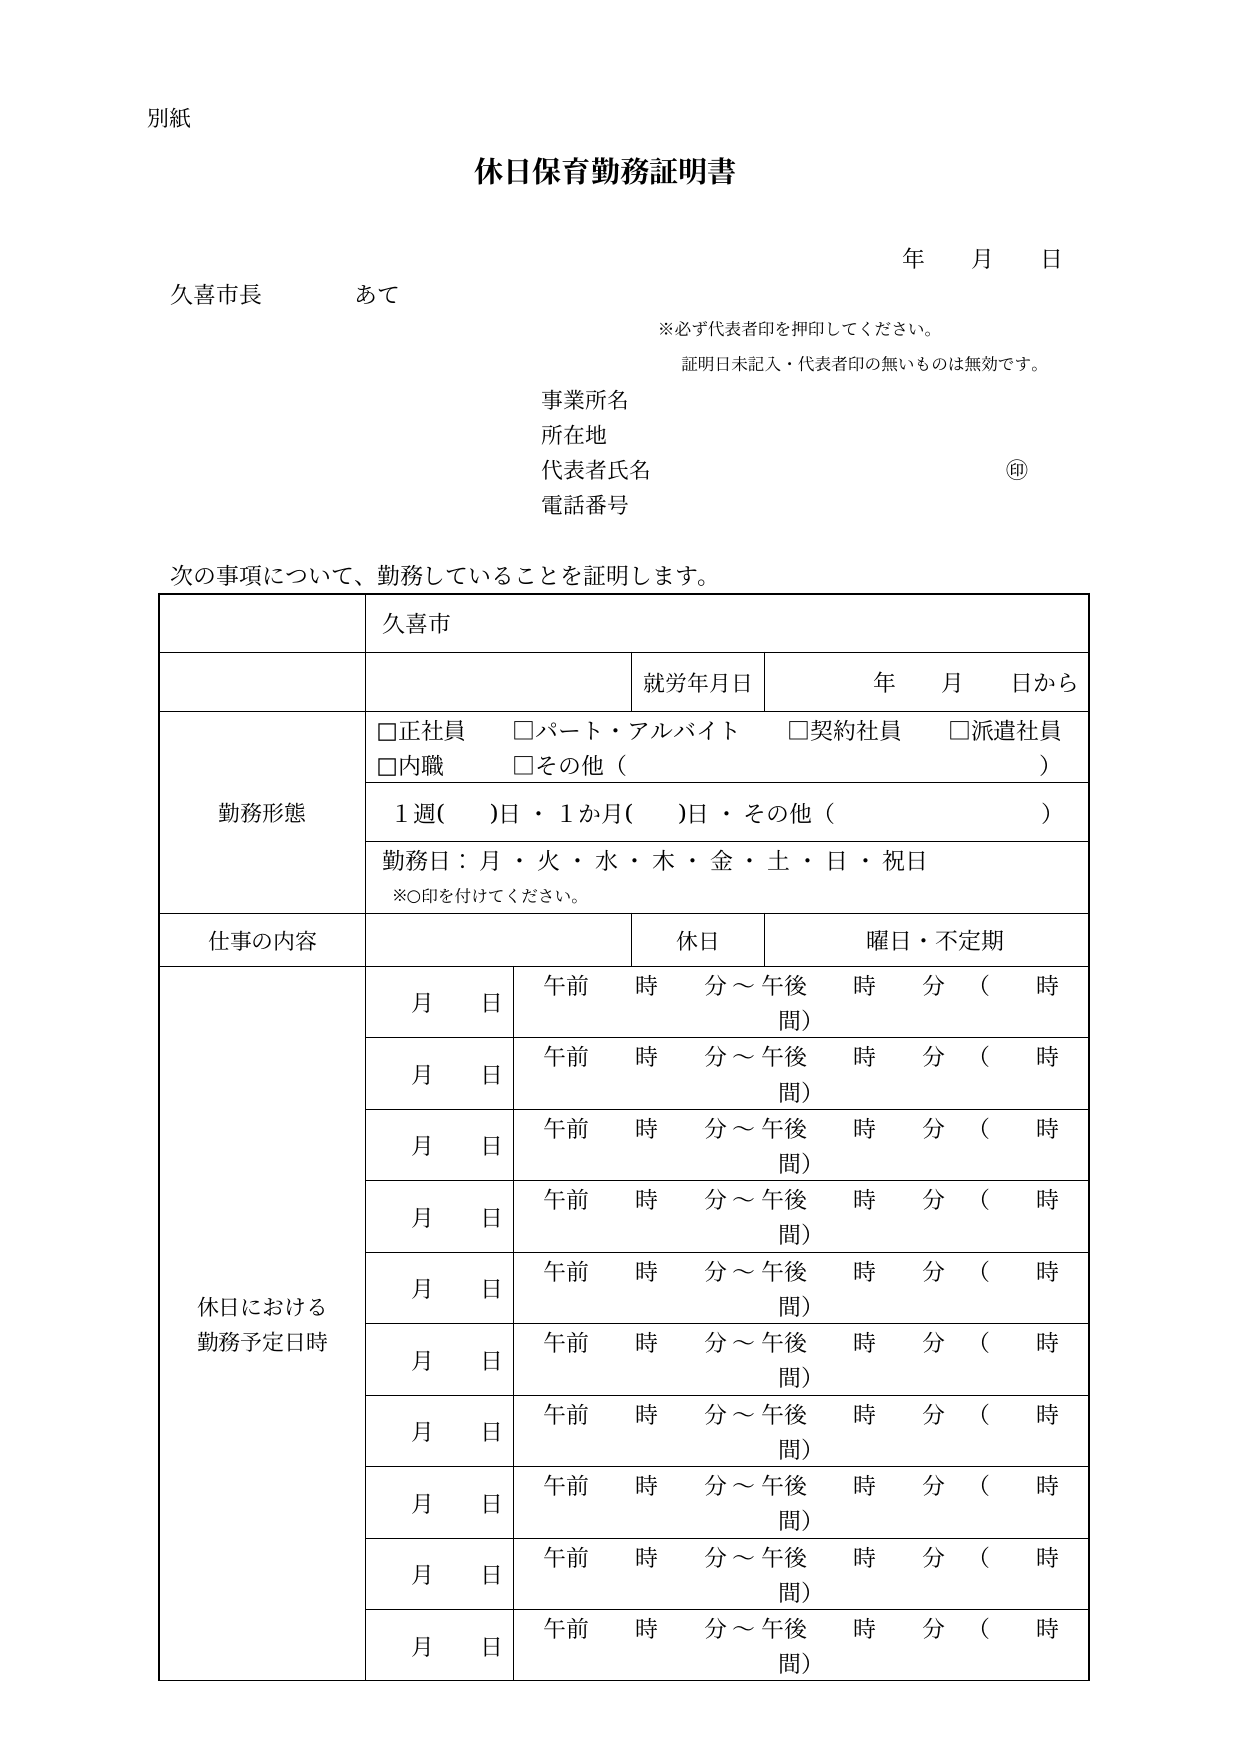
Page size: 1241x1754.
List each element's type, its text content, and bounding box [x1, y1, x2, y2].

table_cell 月 日 [366, 1181, 513, 1252]
table_cell 休日における 勤務予定日時 [160, 967, 365, 1680]
table_cell 曜日・不定期 [765, 914, 1088, 966]
text 次の事項について、勤務していることを証明します。 [148, 557, 1063, 592]
table_cell 勤務日： 月 ・ 火 ・ 水 ・ 木 ・ 金 ・ 土 ・ 日 ・ 祝日 ※○印を付けてください。 [366, 842, 1088, 913]
table_cell 午前 時 分 ～ 午後 時 分 （ 時間） [514, 1324, 1088, 1394]
table_cell 月 日 [366, 967, 513, 1037]
table_cell 午前 時 分 ～ 午後 時 分 （ 時間） [514, 1038, 1088, 1109]
table_header 久喜市 [366, 595, 1088, 652]
table_cell 休日 [632, 914, 764, 966]
text ※必ず代表者印を押印してください。 [148, 311, 1063, 346]
table_cell 月 日 [366, 1610, 513, 1680]
table_cell 午前 時 分 ～ 午後 時 分 （ 時間） [514, 1467, 1088, 1537]
table_cell 月 日 [366, 1324, 513, 1394]
text 別紙 [148, 99, 1063, 135]
text 電話番号 [148, 487, 1063, 522]
text 休日保育勤務証明書 [148, 135, 1063, 205]
text 証明日未記入・代表者印の無いものは無効です。 [148, 346, 1063, 381]
table_cell 午前 時 分 ～ 午後 時 分 （ 時間） [514, 1253, 1088, 1323]
table_cell [366, 653, 631, 711]
table_cell [160, 653, 365, 711]
table_cell [366, 914, 631, 966]
text 所在地 [148, 416, 1063, 452]
table_cell 月 日 [366, 1467, 513, 1537]
text 年 月 日 [148, 240, 1063, 276]
table_cell 午前 時 分 ～ 午後 時 分 （ 時間） [514, 1396, 1088, 1466]
table_cell □正社員 □パート・アルバイト □契約社員 □派遣社員 □内職 □その他（ ） [366, 712, 1088, 782]
table_cell 午前 時 分 ～ 午後 時 分 （ 時間） [514, 967, 1088, 1037]
table_cell 仕事の内容 [160, 914, 365, 966]
table_cell 月 日 [366, 1396, 513, 1466]
text 代表者氏名 ㊞ [148, 452, 1063, 487]
table_cell 月 日 [366, 1038, 513, 1109]
table_cell 月 日 [366, 1253, 513, 1323]
table_cell 月 日 [366, 1110, 513, 1180]
table_cell 午前 時 分 ～ 午後 時 分 （ 時間） [514, 1610, 1088, 1680]
table_cell 午前 時 分 ～ 午後 時 分 （ 時間） [514, 1110, 1088, 1180]
table_cell 就労年月日 [632, 653, 764, 711]
table_header [160, 595, 365, 652]
text 事業所名 [148, 381, 1063, 416]
table_cell 午前 時 分 ～ 午後 時 分 （ 時間） [514, 1181, 1088, 1252]
table_cell 年 月 日から [765, 653, 1088, 711]
table_cell 月 日 [366, 1539, 513, 1609]
table_cell 勤務形態 [160, 712, 365, 913]
table_cell 午前 時 分 ～ 午後 時 分 （ 時間） [514, 1539, 1088, 1609]
text 久喜市長 あて [148, 276, 1063, 311]
table_cell １週( )日 ・ １か月( )日 ・ その他（ ） [366, 783, 1088, 841]
